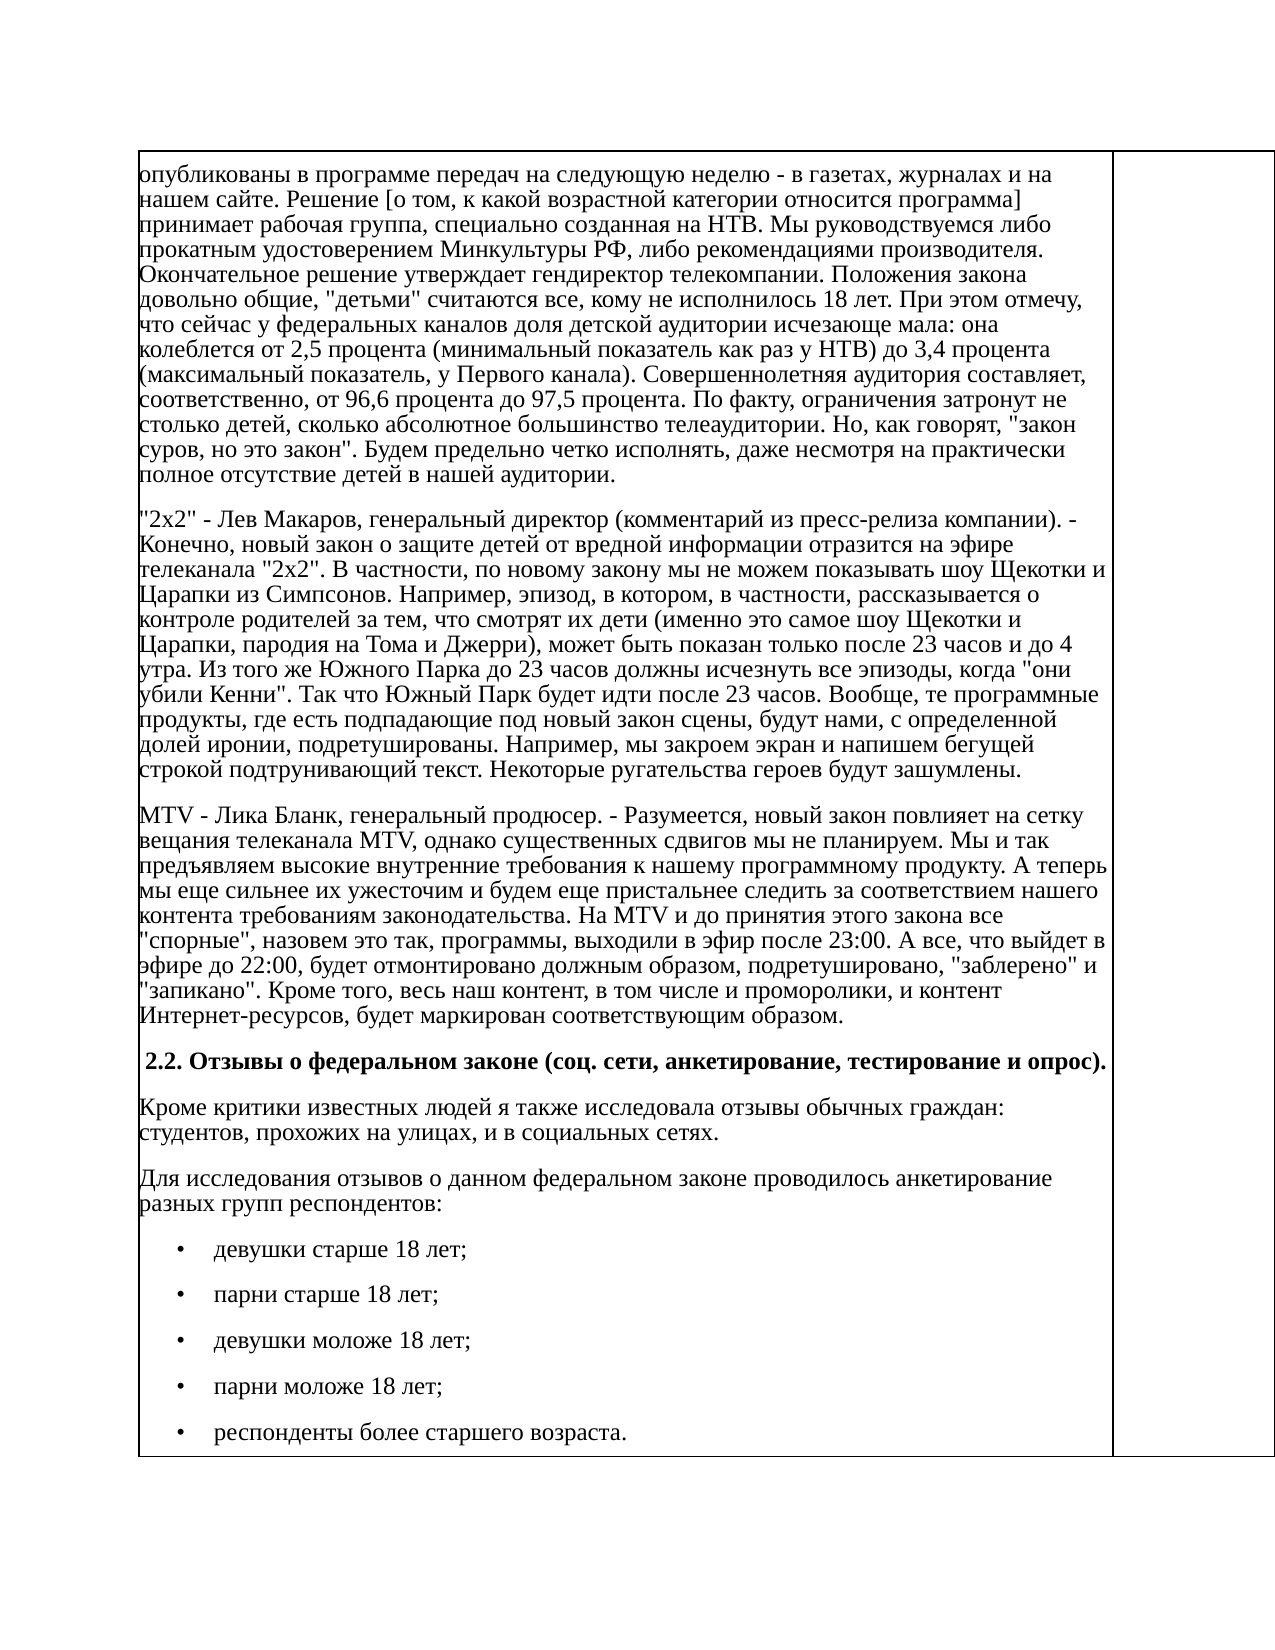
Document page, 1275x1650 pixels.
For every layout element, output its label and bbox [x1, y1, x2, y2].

table_cell [1114, 152, 1274, 1456]
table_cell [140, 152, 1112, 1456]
